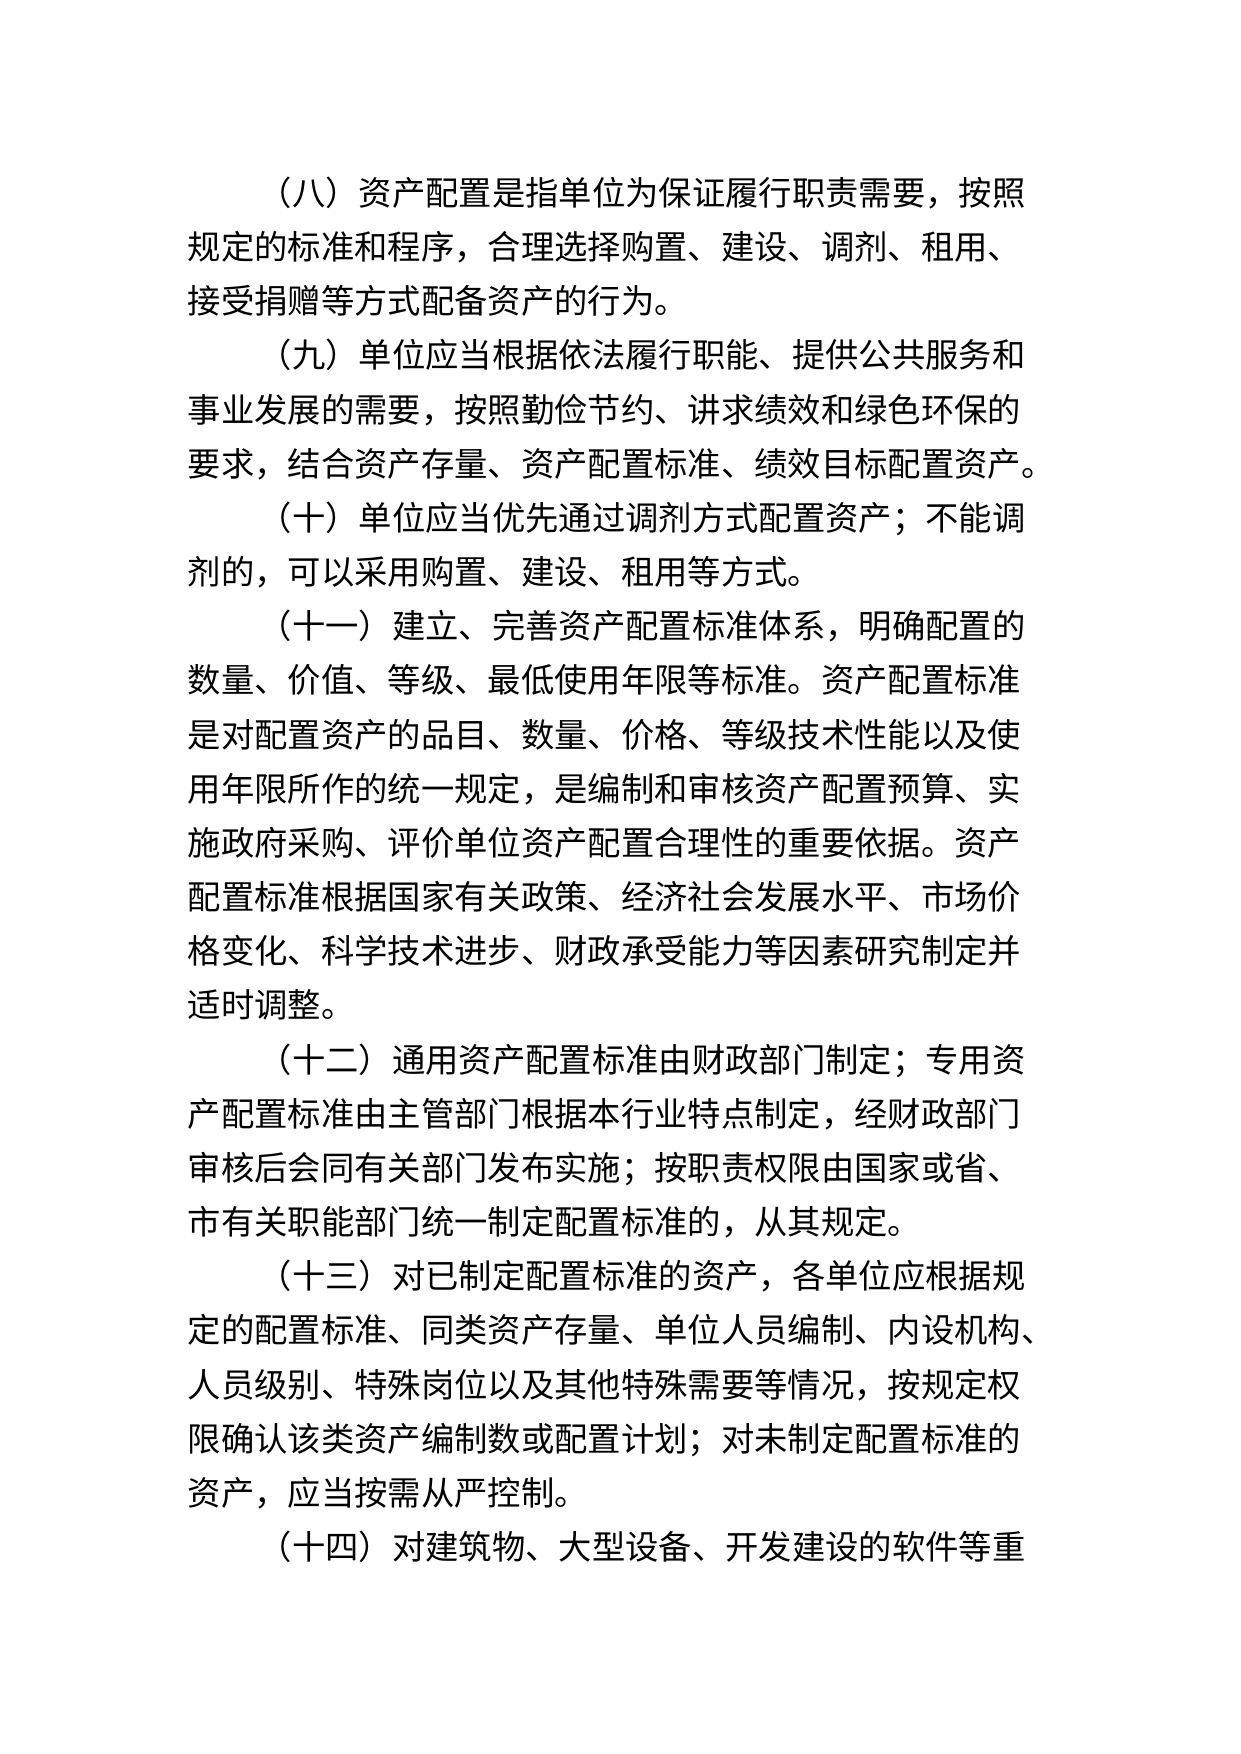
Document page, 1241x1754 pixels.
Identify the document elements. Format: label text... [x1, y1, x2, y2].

text （十三）对已制定配置标准的资产，各单位应根据规定的配置标准、同类资产存量、单位人员编制、内设机构、人员级别、特殊岗位以及其他特殊需要等情况，按规定权限确认该类资产编制数或配置计划；对未制定配置标准的资产，应当按需从严控制。 [187, 1245, 1053, 1516]
text （八）资产配置是指单位为保证履行职责需要，按照规定的标准和程序，合理选择购置、建设、调剂、租用、接受捐赠等方式配备资产的行为。 [187, 162, 1053, 324]
text （十一）建立、完善资产配置标准体系，明确配置的数量、价值、等级、最低使用年限等标准。资产配置标准是对配置资产的品目、数量、价格、等级技术性能以及使用年限所作的统一规定，是编制和审核资产配置预算、实施政府采购、评价单位资产配置合理性的重要依据。资产配置标准根据国家有关政策、经济社会发展水平、市场价格变化、科学技术进步、财政承受能力等因素研究制定并适时调整。 [187, 595, 1053, 1029]
text （十二）通用资产配置标准由财政部门制定；专用资产配置标准由主管部门根据本行业特点制定，经财政部门审核后会同有关部门发布实施；按职责权限由国家或省、市有关职能部门统一制定配置标准的，从其规定。 [187, 1029, 1053, 1245]
text （九）单位应当根据依法履行职能、提供公共服务和事业发展的需要，按照勤俭节约、讲求绩效和绿色环保的要求，结合资产存量、资产配置标准、绩效目标配置资产。 [187, 324, 1053, 487]
text （十）单位应当优先通过调剂方式配置资产；不能调剂的，可以采用购置、建设、租用等方式。 [187, 487, 1053, 595]
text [187, 1516, 1053, 1570]
